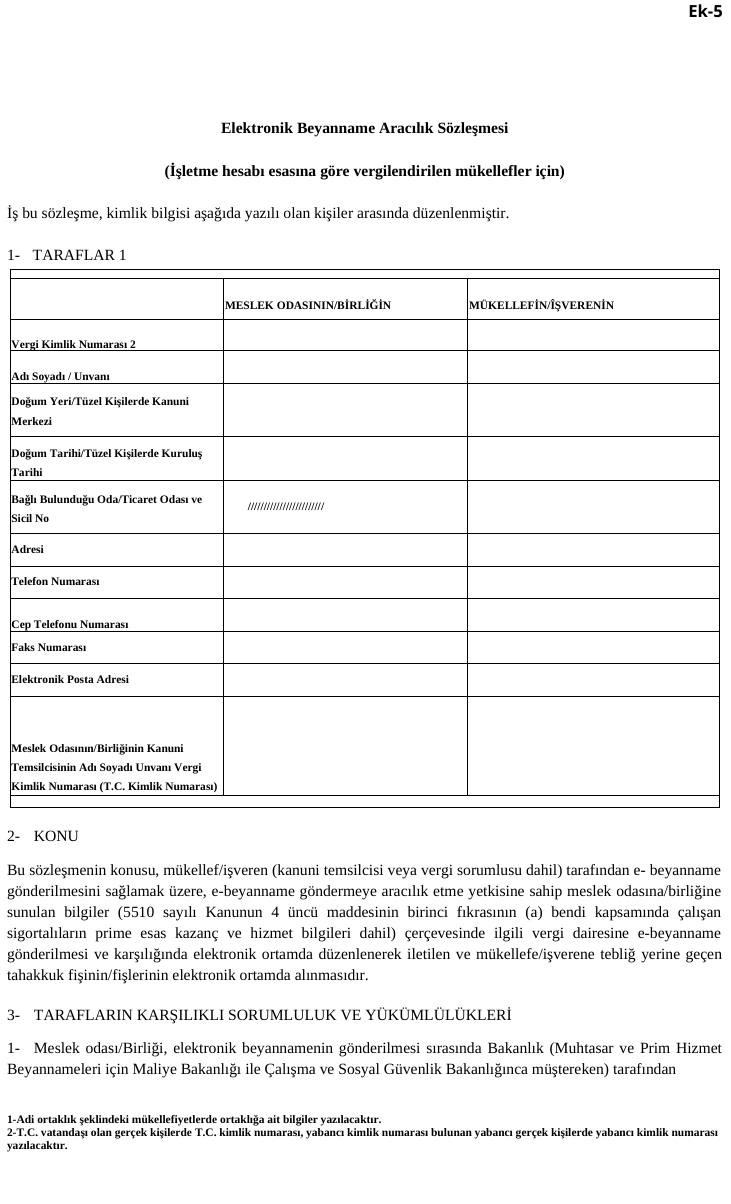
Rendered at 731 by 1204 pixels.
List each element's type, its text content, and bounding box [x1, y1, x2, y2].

table_cell [224, 697, 467, 795]
table_header [11, 279, 223, 319]
table_cell [224, 437, 467, 480]
table_header MESLEK ODASININ/BİRLİĞİN [224, 279, 467, 319]
table_cell Adresi [11, 534, 223, 566]
table_cell [224, 534, 467, 566]
table_cell [468, 664, 719, 696]
table_cell [468, 351, 719, 383]
table_cell Elektronik Posta Adresi [11, 664, 223, 696]
table_cell [224, 351, 467, 383]
table_header MÜKELLEFİN/ÎŞVERENİN [468, 279, 719, 319]
table_cell Cep Telefonu Numarası [11, 599, 223, 631]
table_cell //////////////////////// [224, 481, 467, 533]
table_cell [224, 632, 467, 663]
text İş bu sözleşme, kimlik bilgisi aşağıda yazılı olan kişiler arasında düzenlenmiştir. [7, 184, 723, 227]
table_cell Bağlı Bulunduğu Oda/Ticaret Odası ve Sicil No [11, 481, 223, 533]
text Elektronik Beyanname Aracılık Sözleşmesi (İşletme hesabı esasına göre vergilendirilen mükellefler için) [7, 100, 723, 184]
table_cell [468, 481, 719, 533]
table_cell [224, 320, 467, 350]
text 1-Adi ortaklık şeklindeki mükellefiyetlerde ortaklığa ait bilgiler yazılacaktır. [7, 1112, 723, 1126]
table_cell [224, 384, 467, 436]
table_cell [224, 599, 467, 631]
table_cell [468, 320, 719, 350]
table_cell Faks Numarası [11, 632, 223, 663]
list TARAFLARIN KARŞILIKLI SORUMLULUK VE YÜKÜMLÜLÜKLERİ [7, 1008, 723, 1023]
list TARAFLAR 1 [7, 227, 723, 269]
table_cell Vergi Kimlik Numarası 2 [11, 320, 223, 350]
table_cell [468, 567, 719, 598]
table_cell [224, 664, 467, 696]
table_cell Doğum Tarihi/Tüzel Kişilerde Kuruluş Tarihi [11, 437, 223, 480]
table_cell Meslek Odasının/Birliğinin Kanuni Temsilcisinin Adı Soyadı Unvanı Vergi Kimlik Numarası (T.C. Kimlik Numarası) [11, 697, 223, 795]
table_cell Telefon Numarası [11, 567, 223, 598]
table_cell [224, 567, 467, 598]
table_cell [468, 697, 719, 795]
table_cell Doğum Yeri/Tüzel Kişilerde Kanuni Merkezi [11, 384, 223, 436]
table_cell [468, 632, 719, 663]
list Meslek odası/Birliği, elektronik beyannamenin gönderilmesi sırasında Bakanlık (Muhtasar ve Prim Hizmet Beyannameleri için Maliye Bakanlığı ile Çalışma ve Sosyal Güvenlik Bakanlığınca müştereken) tarafından [7, 1036, 723, 1078]
list KONU [7, 829, 723, 845]
table_cell [468, 534, 719, 566]
table_cell Adı Soyadı / Unvanı [11, 351, 223, 383]
table_cell [468, 437, 719, 480]
table_cell [468, 384, 719, 436]
text Bu sözleşmenin konusu, mükellef/işveren (kanuni temsilcisi veya vergi sorumlusu dahil) tarafından e- beyanname gönderilmesini sağlamak üzere, e-beyanname göndermeye aracılık etme yetkisine sahip meslek odasına/birliğine sunulan bilgiler (5510 sayılı Kanunun 4 üncü maddesinin birinci fıkrasının (a) bendi kapsamında çalışan sigortalıların prime esas kazanç ve hizmet bilgileri dahil) çerçevesinde ilgili vergi dairesine e-beyanname gönderilmesi ve karşılığında elektronik ortamda düzenlenerek iletilen ve mükellefe/işverene tebliğ yerine geçen tahakkuk fişinin/fişlerinin elektronik ortamda alınmasıdır. [7, 858, 723, 984]
text 2-T.C. vatandaşı olan gerçek kişilerde T.C. kimlik numarası, yabancı kimlik numarası bulunan yabancı gerçek kişilerde yabancı kimlik numarası yazılacaktır. [7, 1126, 723, 1152]
table_cell [468, 599, 719, 631]
